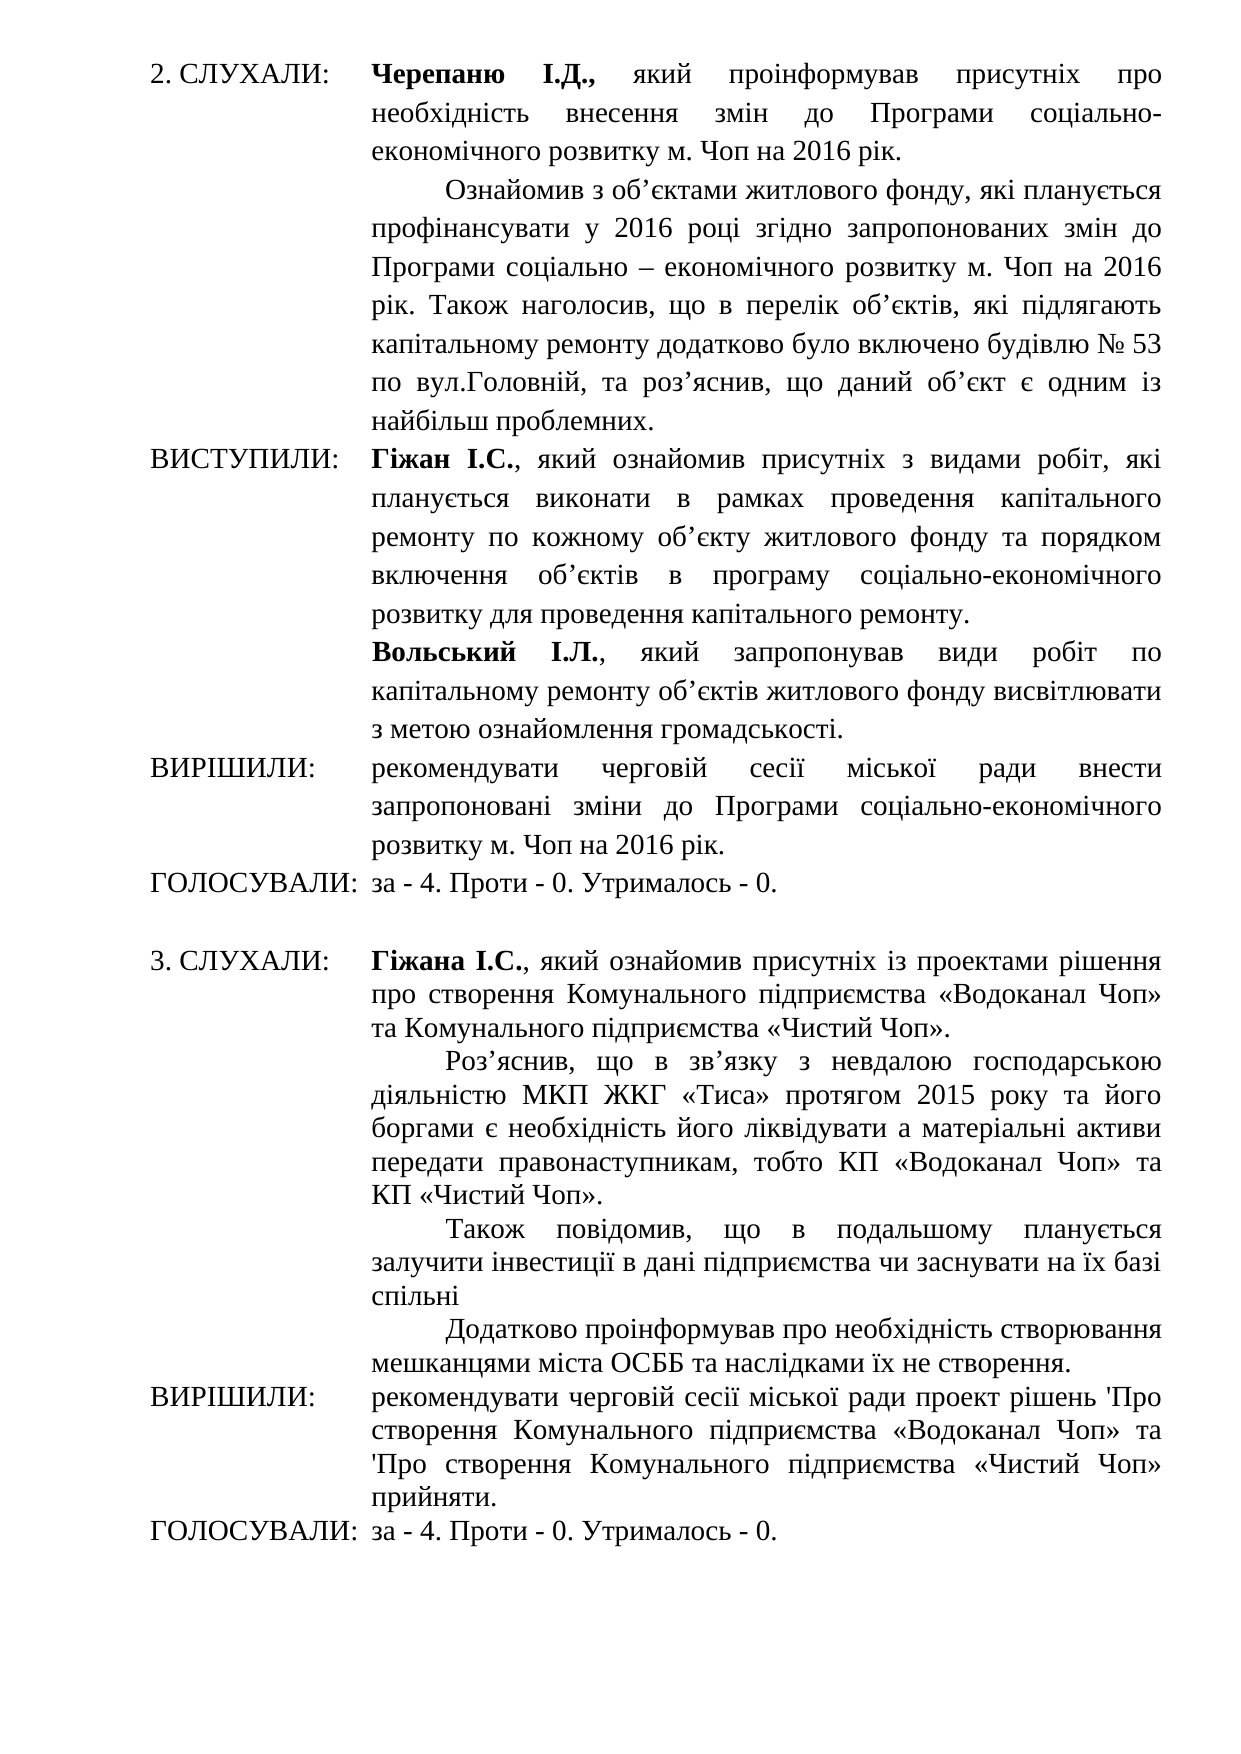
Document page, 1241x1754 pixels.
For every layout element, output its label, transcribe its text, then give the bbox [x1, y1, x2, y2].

text ГОЛОСУВАЛИ: за - 4. Проти - 0. Утрималось - 0. [150, 1513, 1162, 1546]
text Ознайомив з об’єктами житлового фонду, які планується профінансувати у 2016 році згідно запропонованих змін до Програми соціально – економічного розвитку м. Чоп на 2016 рік. Також наголосив, що в перелік об’єктів, які підлягають капітальному ремонту додатково було включено будівлю № 53 по вул.Головній, та роз’яснив, що даний об’єкт є одним із найбільш проблемних. [371, 172, 1162, 437]
text Також повідомив, що в подальшому планується залучити інвестиції в дані підприємства чи заснувати на їх базі спільні [371, 1211, 1162, 1312]
text ГОЛОСУВАЛИ: за - 4. Проти - 0. Утрималось - 0. [150, 866, 1162, 899]
text ВИРІШИЛИ: рекомендувати черговій сесії міської ради проект рішень 'Про створення Комунального підприємства «Водоканал Чоп» та 'Про створення Комунального підприємства «Чистий Чоп» прийняти. [150, 1379, 1162, 1513]
text Вольський І.Л., який запропонував види робіт по капітальному ремонту об’єктів житлового фонду висвітлювати з метою ознайомлення громадськості. [371, 634, 1162, 745]
text Додатково проінформував про необхідність створювання мешканцями міста ОСББ та наслідками їх не створення. [371, 1312, 1162, 1379]
text 3. СЛУХАЛИ: Гіжана І.С., який ознайомив присутніх із проектами рішення про створення Комунального підприємства «Водоканал Чоп» та Комунального підприємства «Чистий Чоп». [150, 943, 1162, 1043]
text 2. СЛУХАЛИ: Черепаню І.Д., який проінформував присутніх про необхідність внесення змін до Програми соціально-економічного розвитку м. Чоп на 2016 рік. [150, 56, 1162, 167]
text Роз’яснив, що в зв’язку з невдалою господарською діяльністю МКП ЖКГ «Тиса» протягом 2015 року та його боргами є необхідність його ліквідувати а матеріальні активи передати правонаступникам, тобто КП «Водоканал Чоп» та КП «Чистий Чоп». [371, 1043, 1162, 1211]
text ВИСТУПИЛИ: Гіжан І.С., який ознайомив присутніх з видами робіт, які планується виконати в рамках проведення капітального ремонту по кожному об’єкту житлового фонду та порядком включення об’єктів в програму соціально-економічного розвитку для проведення капітального ремонту. [150, 442, 1162, 629]
text ВИРІШИЛИ: рекомендувати черговій сесії міської ради внести запропоновані зміни до Програми соціально-економічного розвитку м. Чоп на 2016 рік. [150, 750, 1162, 861]
